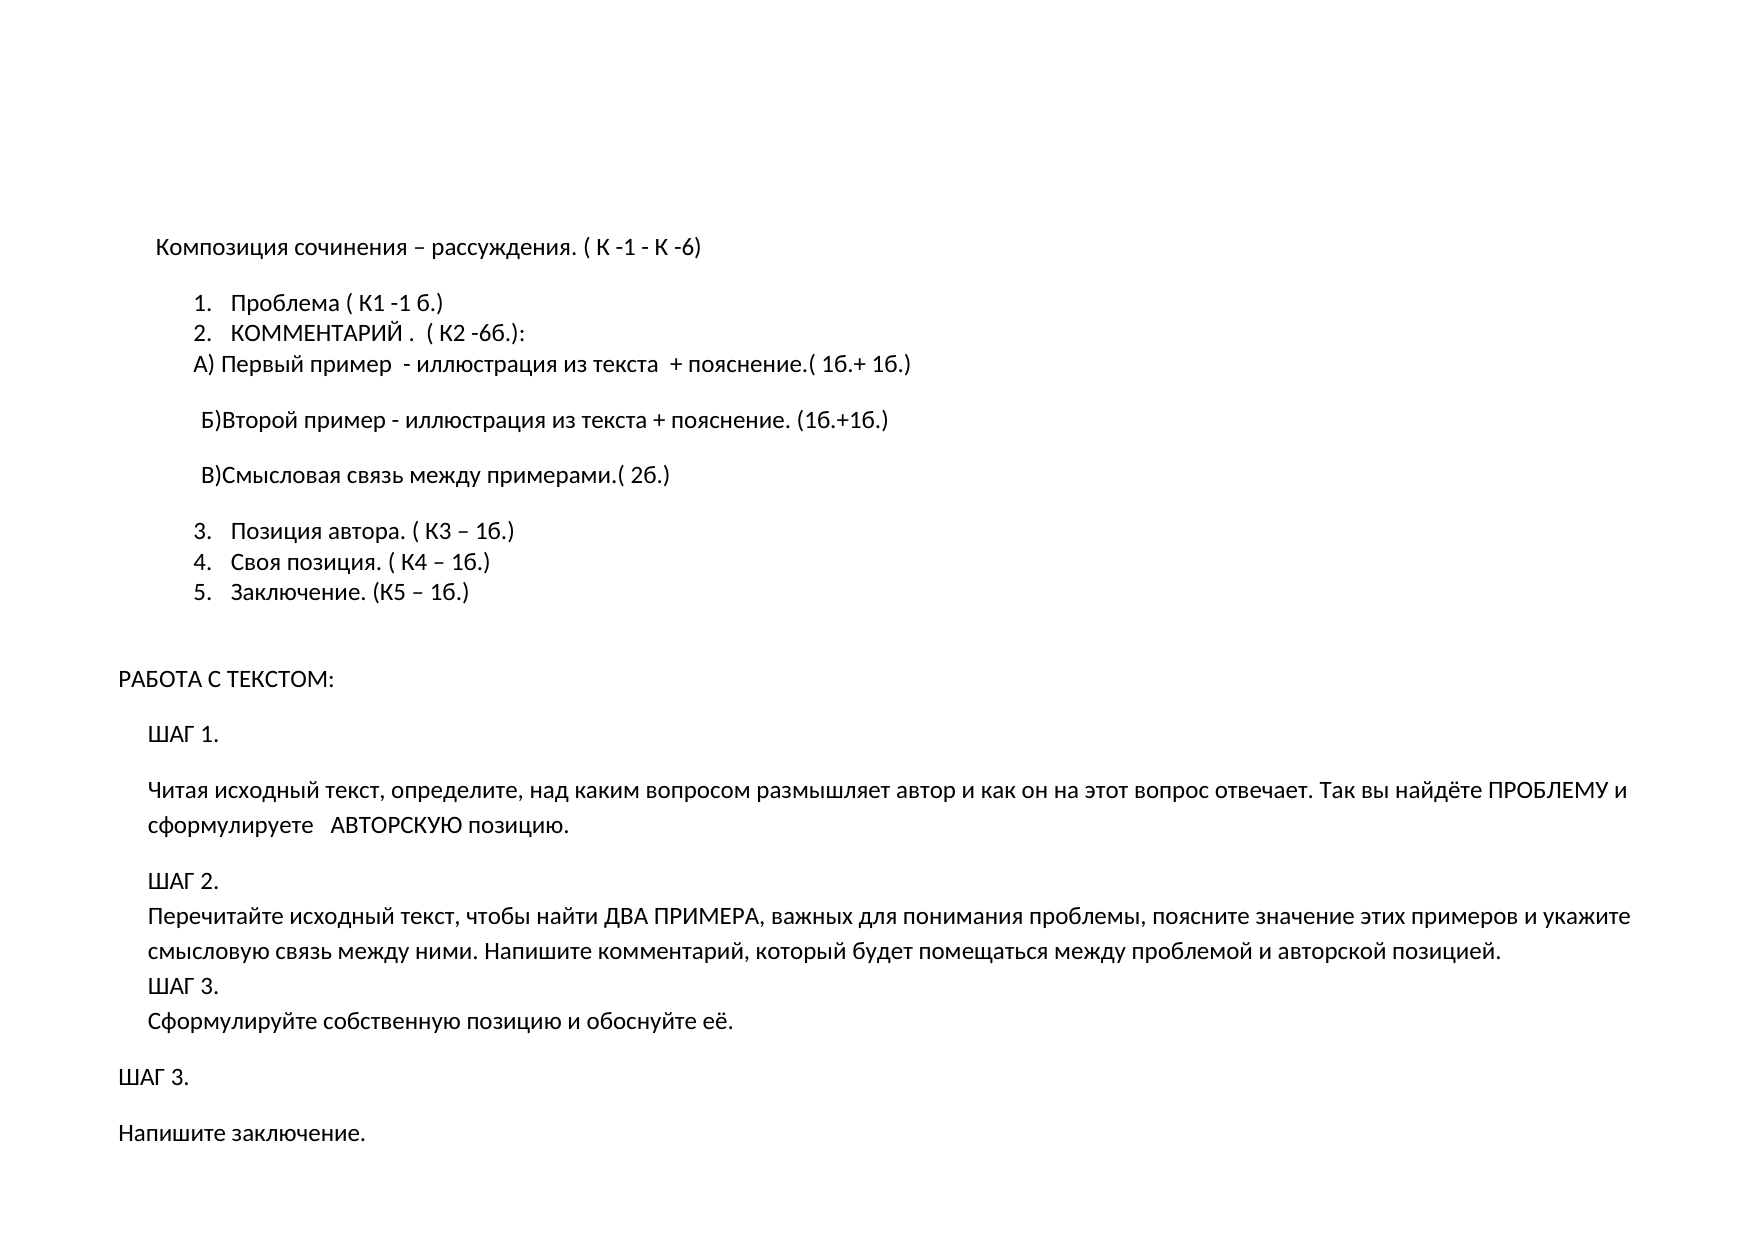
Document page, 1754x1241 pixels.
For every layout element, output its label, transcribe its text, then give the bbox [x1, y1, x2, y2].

list Заключение. (К5 – 1б.) [193, 576, 1636, 607]
text РАБОТА С ТЕКСТОМ: [118, 663, 1636, 693]
list ШАГ 1. [148, 719, 1636, 749]
text Читая исходный текст, определите, над каким вопросом размышляет автор и как он на этот вопрос отвечает. Так вы найдёте ПРОБЛЕМУ и сформулируете АВТОРСКУЮ позицию. [148, 774, 1636, 840]
list Проблема ( К1 -1 б.) [193, 287, 1636, 317]
text Б)Второй пример - иллюстрация из текста + пояснение. (1б.+1б.) [156, 404, 1636, 434]
list Позиция автора. ( К3 – 1б.) [193, 515, 1636, 546]
text А) Первый пример - иллюстрация из текста + пояснение.( 1б.+ 1б.) [193, 348, 1636, 378]
list Своя позиция. ( К4 – 1б.) [193, 546, 1636, 576]
list Сформулируйте собственную позицию и обоснуйте её. [148, 1005, 1636, 1036]
list ШАГ 2. [148, 865, 1636, 896]
list Перечитайте исходный текст, чтобы найти ДВА ПРИМЕРА, важных для понимания проблемы, поясните значение этих примеров и укажите смысловую связь между ними. Напишите комментарий, который будет помещаться между проблемой и авторской позицией. [148, 900, 1636, 966]
text Напишите заключение. [118, 1117, 1636, 1147]
text Композиция сочинения – рассуждения. ( К -1 - К -6) [156, 231, 1636, 262]
list ШАГ 3. [148, 970, 1636, 1001]
text ШАГ 3. [118, 1061, 1636, 1092]
list КОММЕНТАРИЙ . ( К2 -6б.): [193, 317, 1636, 348]
text В)Смысловая связь между примерами.( 2б.) [156, 459, 1636, 490]
